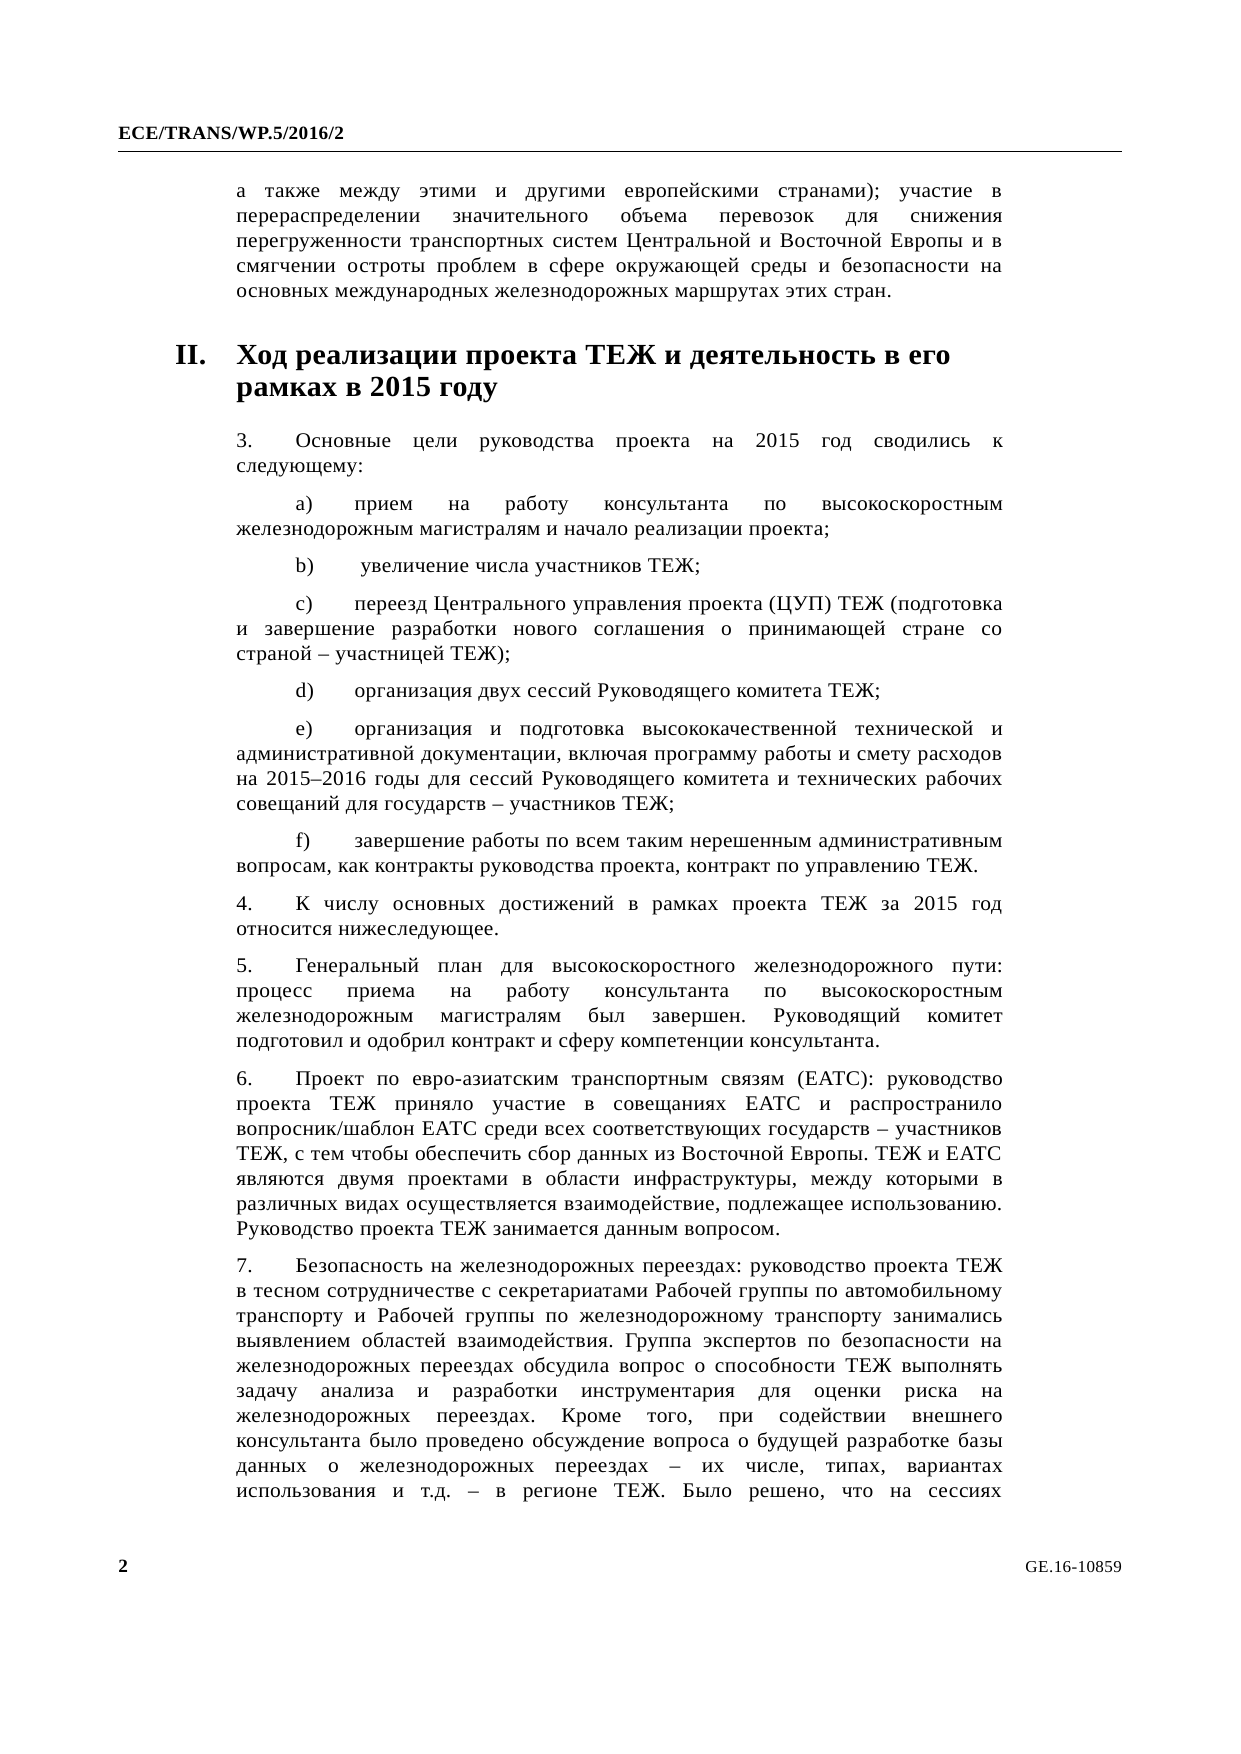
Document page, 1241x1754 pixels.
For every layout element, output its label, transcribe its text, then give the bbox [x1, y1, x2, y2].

text 3. Основные цели руководства проекта на 2015 год сводились к следующему: [236, 427, 1004, 477]
text b) увеличение числа участников ТЕЖ; [236, 552, 1004, 577]
text f) завершение работы по всем таким нерешенным административным вопросам, как контракты руководства проекта, контракт по управлению ТЕЖ. [236, 827, 1004, 877]
text II. Ход реализации проекта ТЕЖ и деятельность в его рамках в 2015 году [118, 340, 1004, 402]
text 6. Проект по евро-азиатским транспортным связям (ЕАТС): руководство проекта ТЕЖ приняло участие в совещаниях ЕАТС и распространило вопросник/шаблон ЕАТС среди всех соответствующих государств – участников ТЕЖ, с тем чтобы обеспечить сбор данных из Восточной Европы. ТЕЖ и ЕАТС являются двумя проектами в области инфраструктуры, между которыми в различных видах осуществляется взаимодействие, подлежащее использованию. Руководство проекта ТЕЖ занимается данным вопросом. [236, 1065, 1004, 1240]
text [236, 1252, 1004, 1502]
text d) организация двух сессий Руководящего комитета ТЕЖ; [236, 677, 1004, 702]
text 4. К числу основных достижений в рамках проекта ТЕЖ за 2015 год относится нижеследующее. [236, 890, 1004, 940]
text 5. Генеральный план для высокоскоростного железнодорожного пути: процесс приема на работу консультанта по высокоскоростным железнодорожным магистралям был завершен. Руководящий комитет подготовил и одобрил контракт и сферу компетенции консультанта. [236, 952, 1004, 1052]
text е) организация и подготовка высококачественной технической и административной документации, включая программу работы и смету расходов на 2015–2016 годы для сессий Руководящего комитета и технических рабочих совещаний для государств – участников ТЕЖ; [236, 715, 1004, 815]
text а) прием на работу консультанта по высокоскоростным железнодорожным магистралям и начало реализации проекта; [236, 490, 1004, 540]
text с) переезд Центрального управления проекта (ЦУП) ТЕЖ (подготовка и завершение разработки нового соглашения о принимающей стране со страной – участницей ТЕЖ); [236, 590, 1004, 665]
